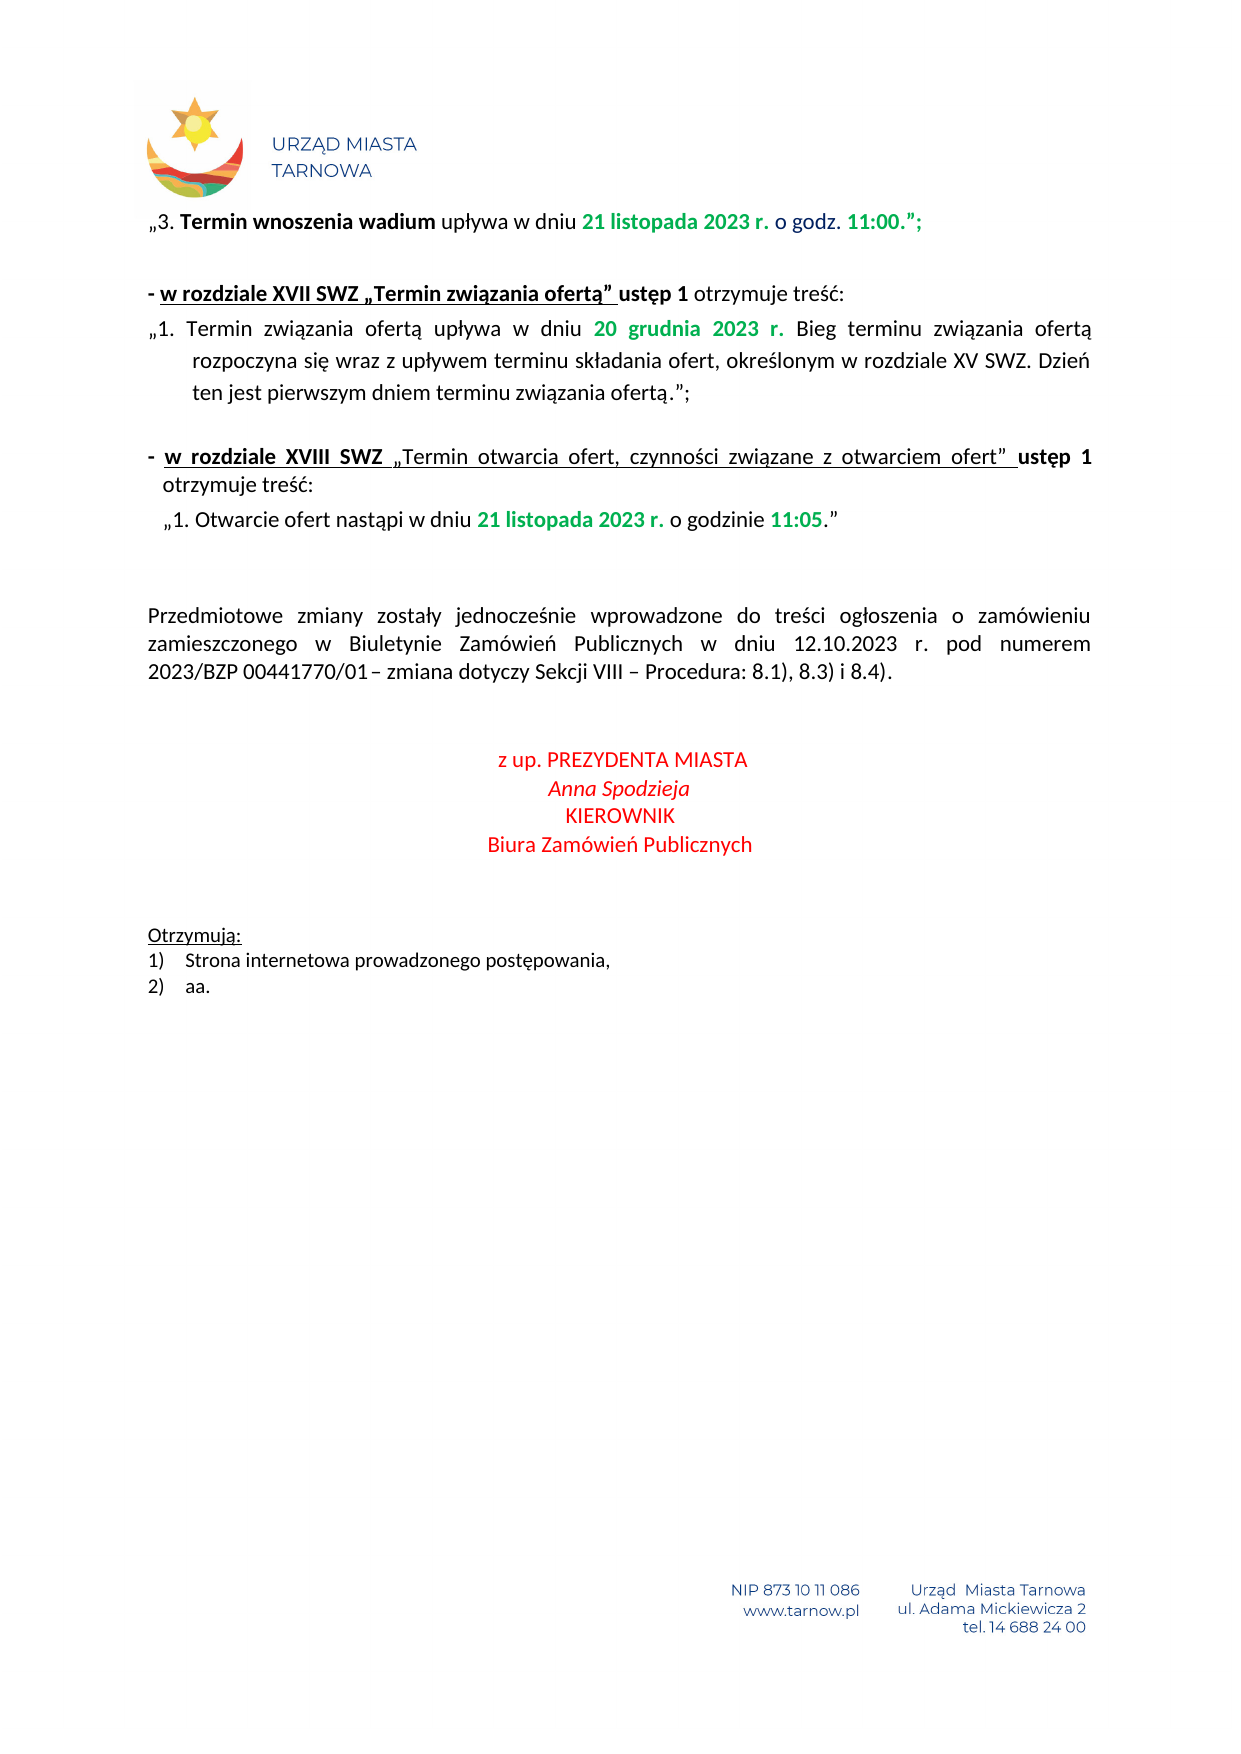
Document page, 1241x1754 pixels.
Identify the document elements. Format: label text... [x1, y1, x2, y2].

picture [2, 0, 1232, 1729]
list aa. [148, 973, 1092, 998]
text Anna Spodzieja [148, 774, 1092, 802]
text Otrzymują: [148, 922, 1092, 947]
list Strona internetowa prowadzonego postępowania, [148, 947, 1092, 973]
text - w rozdziale XVIII SWZ „Termin otwarcia ofert, czynności związane z otwarciem ofert” ustęp 1 otrzymuje treść: [148, 442, 1092, 498]
text KIEROWNIK [148, 802, 1092, 830]
text „1. Termin związania ofertą upływa w dniu 20 grudnia 2023 r. Bieg terminu związania ofertą rozpoczyna się wraz z upływem terminu składania ofert, określonym w rozdziale XV SWZ. Dzień ten jest pierwszym dniem terminu związania ofertą.”; [148, 314, 1092, 406]
text Przedmiotowe zmiany zostały jednocześnie wprowadzone do treści ogłoszenia o zamówieniu zamieszczonego w Biuletynie Zamówień Publicznych w dniu 12.10.2023 r. pod numerem 2023/BZP 00441770/01 – zmiana dotyczy Sekcji VIII – Procedura: 8.1), 8.3) i 8.4). [148, 601, 1092, 685]
text - w rozdziale XVII SWZ „Termin związania ofertą” ustęp 1 otrzymuje treść: [148, 279, 1092, 307]
text z up. PREZYDENTA MIASTA [148, 746, 1092, 774]
text „3. Termin wnoszenia wadium upływa w dniu 21 listopada 2023 r. o godz. 11:00.”; [148, 207, 1092, 235]
text „1. Otwarcie ofert nastąpi w dniu 21 listopada 2023 r. o godzinie 11:05.” [148, 505, 1089, 533]
text Biura Zamówień Publicznych [148, 830, 1092, 858]
